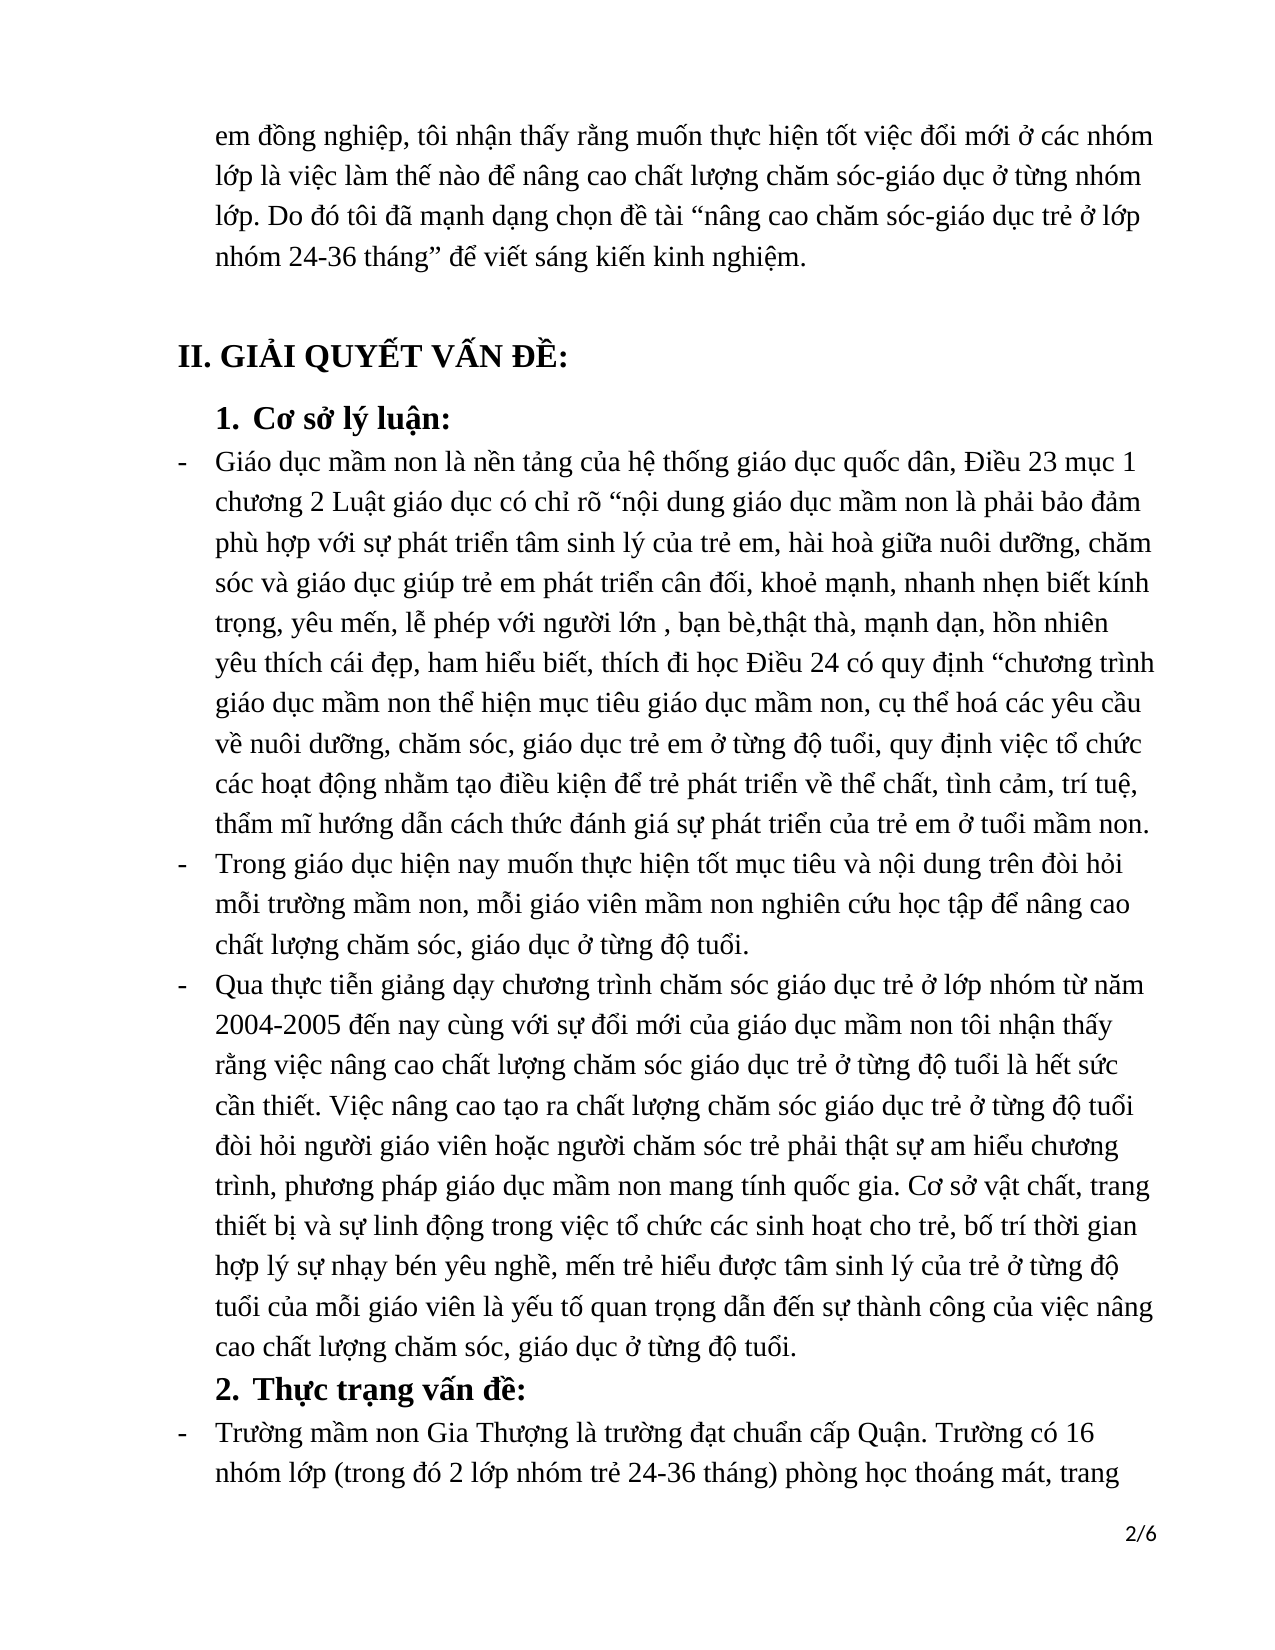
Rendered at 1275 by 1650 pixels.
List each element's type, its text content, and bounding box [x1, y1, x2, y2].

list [177, 1415, 1157, 1489]
list Giáo dục mầm non là nền tảng của hệ thống giáo dục quốc dân, Điều 23 mục 1 chương 2 Luật giáo dục có chỉ rõ “nội dung giáo dục mầm non là phải bảo đảm phù hợp với sự phát triển tâm sinh lý của trẻ em, hài hoà giữa nuôi dưỡng, chăm sóc và giáo dục giúp trẻ em phát triển cân đối, khoẻ mạnh, nhanh nhẹn biết kính trọng, yêu mến, lễ phép với người lớn , bạn bè,thật thà, mạnh dạn, hồn nhiên yêu thích cái đẹp, ham hiểu biết, thích đi học Điều 24 có quy định “chương trình giáo dục mầm non thể hiện mục tiêu giáo dục mầm non, cụ thể hoá các yêu cầu về nuôi dưỡng, chăm sóc, giáo dục trẻ em ở từng độ tuổi, quy định việc tổ chức các hoạt động nhằm tạo điều kiện để trẻ phát triển về thể chất, tình cảm, trí tuệ, thẩm mĩ hướng dẫn cách thức đánh giá sự phát triển của trẻ em ở tuổi mầm non. [177, 444, 1157, 840]
text II. GIẢI QUYẾT VẤN ĐỀ: [177, 336, 1157, 374]
list Thực trạng vấn đề: [215, 1369, 1157, 1407]
list Cơ sở lý luận: [215, 398, 1157, 437]
list Trong giáo dục hiện nay muốn thực hiện tốt mục tiêu và nội dung trên đòi hỏi mỗi trường mầm non, mỗi giáo viên mầm non nghiên cứu học tập để nâng cao chất lượng chăm sóc, giáo dục ở từng độ tuổi. [177, 846, 1157, 960]
list Qua thực tiễn giảng dạy chương trình chăm sóc giáo dục trẻ ở lớp nhóm từ năm 2004-2005 đến nay cùng với sự đổi mới của giáo dục mầm non tôi nhận thấy rằng việc nâng cao chất lượng chăm sóc giáo dục trẻ ở từng độ tuổi là hết sức cần thiết. Việc nâng cao tạo ra chất lượng chăm sóc giáo dục trẻ ở từng độ tuổi đòi hỏi người giáo viên hoặc người chăm sóc trẻ phải thật sự am hiểu chương trình, phương pháp giáo dục mầm non mang tính quốc gia. Cơ sở vật chất, trang thiết bị và sự linh động trong việc tổ chức các sinh hoạt cho trẻ, bố trí thời gian hợp lý sự nhạy bén yêu nghề, mến trẻ hiểu được tâm sinh lý của trẻ ở từng độ tuổi của mỗi giáo viên là yếu tố quan trọng dẫn đến sự thành công của việc nâng cao chất lượng chăm sóc, giáo dục ở từng độ tuổi. [177, 967, 1157, 1362]
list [177, 118, 1157, 272]
